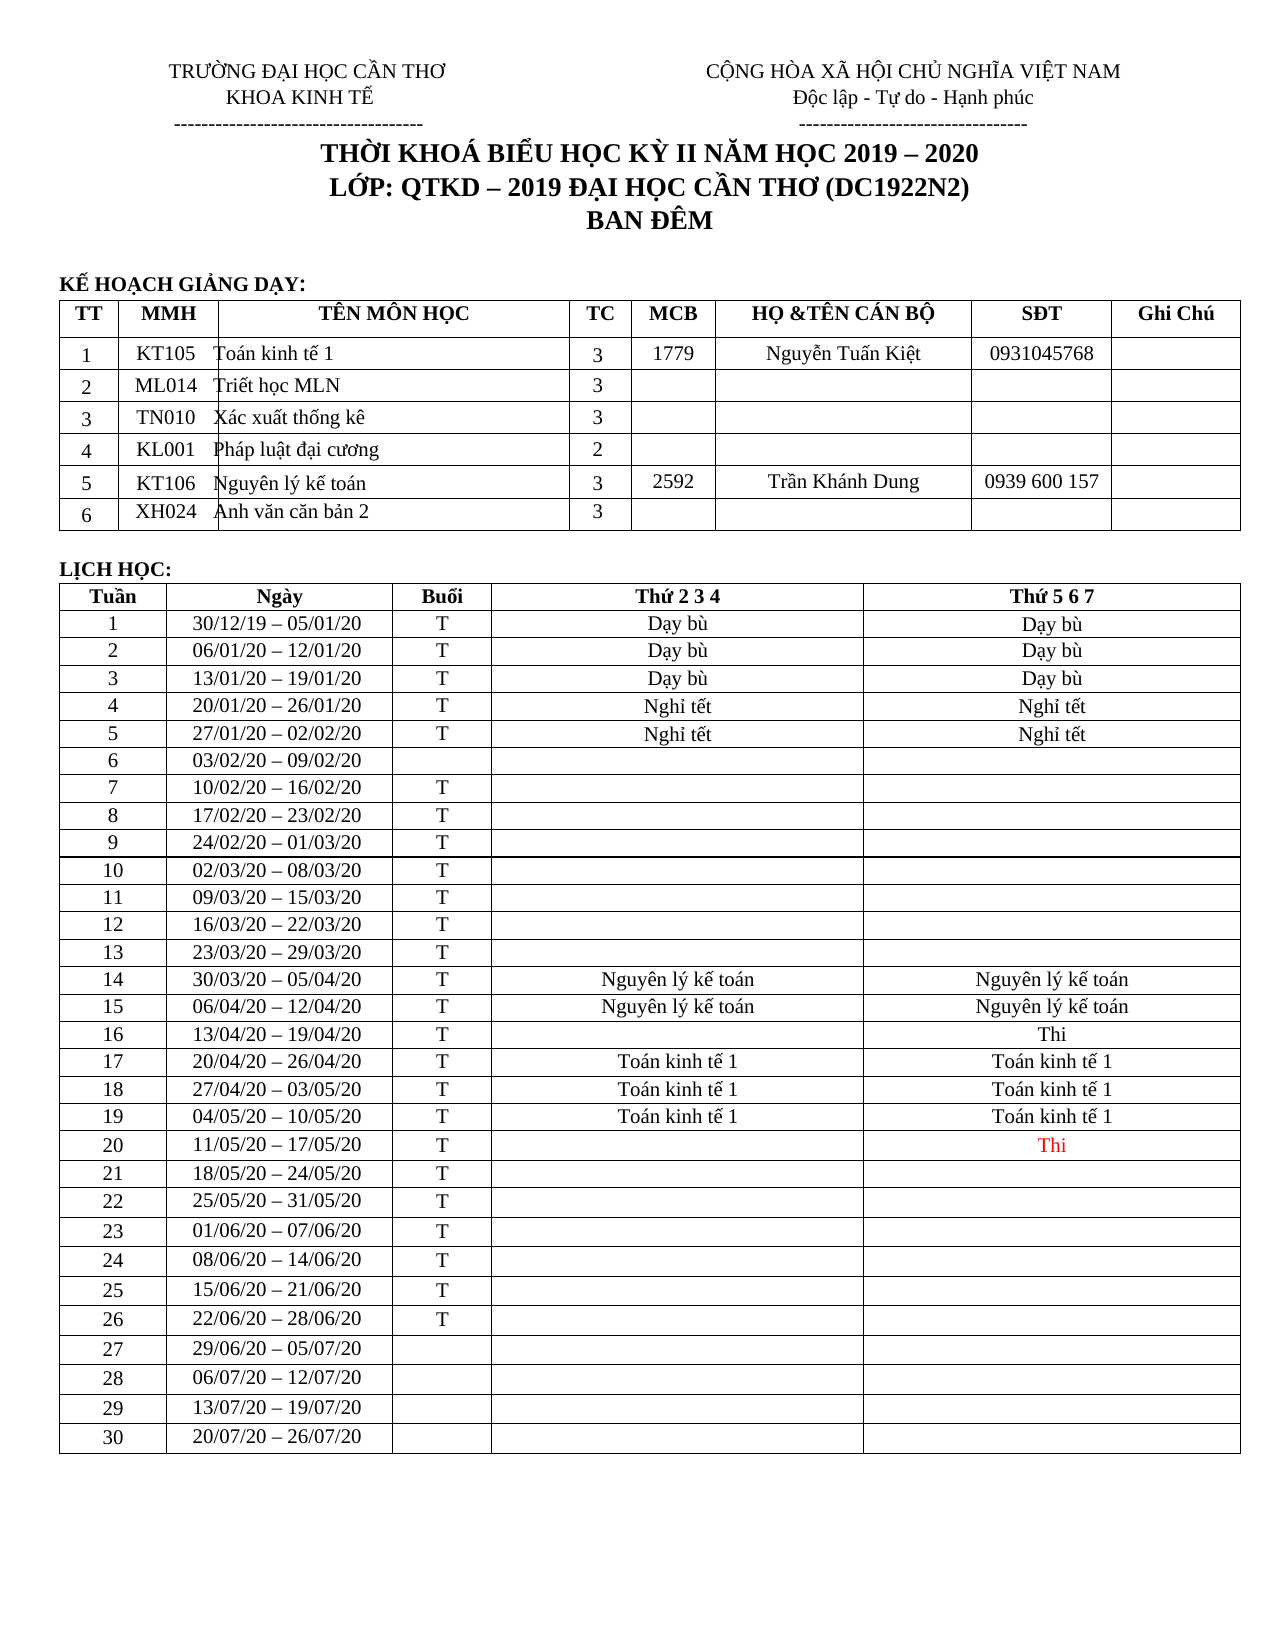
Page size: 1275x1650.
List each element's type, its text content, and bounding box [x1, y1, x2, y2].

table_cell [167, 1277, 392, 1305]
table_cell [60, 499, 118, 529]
text KẾ HOẠCH GIẢNG DẠY: [59, 269, 1240, 298]
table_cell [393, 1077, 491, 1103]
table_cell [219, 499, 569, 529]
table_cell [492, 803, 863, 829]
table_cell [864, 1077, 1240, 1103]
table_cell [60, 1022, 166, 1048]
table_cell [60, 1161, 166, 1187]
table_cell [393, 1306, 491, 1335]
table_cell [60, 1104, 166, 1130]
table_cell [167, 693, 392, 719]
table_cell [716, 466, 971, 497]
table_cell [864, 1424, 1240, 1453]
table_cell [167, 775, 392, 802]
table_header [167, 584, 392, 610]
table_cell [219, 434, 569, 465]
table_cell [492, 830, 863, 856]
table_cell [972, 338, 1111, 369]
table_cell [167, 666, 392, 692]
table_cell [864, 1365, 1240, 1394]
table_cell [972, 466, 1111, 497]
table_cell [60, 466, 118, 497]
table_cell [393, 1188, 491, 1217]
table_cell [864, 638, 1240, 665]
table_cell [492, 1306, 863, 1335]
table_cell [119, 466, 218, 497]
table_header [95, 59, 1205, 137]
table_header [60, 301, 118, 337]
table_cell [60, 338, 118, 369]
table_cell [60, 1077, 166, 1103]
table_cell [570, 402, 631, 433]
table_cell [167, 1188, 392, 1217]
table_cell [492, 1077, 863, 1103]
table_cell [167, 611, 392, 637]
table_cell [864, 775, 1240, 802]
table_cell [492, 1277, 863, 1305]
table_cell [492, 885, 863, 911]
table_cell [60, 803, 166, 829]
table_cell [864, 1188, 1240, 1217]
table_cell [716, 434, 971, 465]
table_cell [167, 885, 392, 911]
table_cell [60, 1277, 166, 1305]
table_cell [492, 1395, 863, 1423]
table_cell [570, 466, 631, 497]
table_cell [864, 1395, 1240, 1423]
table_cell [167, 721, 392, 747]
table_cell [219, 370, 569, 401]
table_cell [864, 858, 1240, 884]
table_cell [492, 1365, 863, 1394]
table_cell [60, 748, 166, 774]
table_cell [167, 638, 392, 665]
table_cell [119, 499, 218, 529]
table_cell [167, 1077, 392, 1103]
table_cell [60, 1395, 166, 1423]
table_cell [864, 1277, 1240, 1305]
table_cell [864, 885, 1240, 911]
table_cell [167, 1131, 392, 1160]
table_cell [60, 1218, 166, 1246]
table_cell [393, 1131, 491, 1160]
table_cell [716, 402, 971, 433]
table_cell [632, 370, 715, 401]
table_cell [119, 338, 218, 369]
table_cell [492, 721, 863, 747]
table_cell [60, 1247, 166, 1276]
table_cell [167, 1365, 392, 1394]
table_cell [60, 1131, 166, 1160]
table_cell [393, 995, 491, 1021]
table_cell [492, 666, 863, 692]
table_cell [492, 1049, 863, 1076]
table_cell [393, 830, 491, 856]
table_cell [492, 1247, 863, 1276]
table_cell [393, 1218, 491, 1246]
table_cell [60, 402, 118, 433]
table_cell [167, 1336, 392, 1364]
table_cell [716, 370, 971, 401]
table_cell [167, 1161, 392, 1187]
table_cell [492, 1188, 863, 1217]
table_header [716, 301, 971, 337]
text THỜI KHOÁ BIỂU HỌC KỲ II NĂM HỌC 2019 – 2020 [59, 137, 1240, 168]
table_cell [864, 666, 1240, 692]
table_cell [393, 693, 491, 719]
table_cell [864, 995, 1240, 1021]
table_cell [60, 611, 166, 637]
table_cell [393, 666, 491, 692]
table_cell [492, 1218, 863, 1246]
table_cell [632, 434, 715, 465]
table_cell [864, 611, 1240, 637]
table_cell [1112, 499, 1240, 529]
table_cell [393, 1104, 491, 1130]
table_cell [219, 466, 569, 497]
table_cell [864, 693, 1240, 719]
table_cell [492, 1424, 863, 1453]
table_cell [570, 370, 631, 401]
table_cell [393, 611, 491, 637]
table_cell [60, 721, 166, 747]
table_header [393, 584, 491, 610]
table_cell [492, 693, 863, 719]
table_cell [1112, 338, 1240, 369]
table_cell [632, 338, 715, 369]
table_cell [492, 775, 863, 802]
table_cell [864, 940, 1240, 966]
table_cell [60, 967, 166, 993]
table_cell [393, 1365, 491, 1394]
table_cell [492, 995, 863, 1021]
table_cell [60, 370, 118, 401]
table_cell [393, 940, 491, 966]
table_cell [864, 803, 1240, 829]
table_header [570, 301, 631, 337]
text LỊCH HỌC: [59, 557, 1240, 581]
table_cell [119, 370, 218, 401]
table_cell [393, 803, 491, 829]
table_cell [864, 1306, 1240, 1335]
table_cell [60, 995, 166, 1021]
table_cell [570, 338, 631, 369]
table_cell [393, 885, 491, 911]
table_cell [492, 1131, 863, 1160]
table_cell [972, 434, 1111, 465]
text LỚP: QTKD – 2019 ĐẠI HỌC CẦN THƠ (DC1922N2) [59, 171, 1240, 202]
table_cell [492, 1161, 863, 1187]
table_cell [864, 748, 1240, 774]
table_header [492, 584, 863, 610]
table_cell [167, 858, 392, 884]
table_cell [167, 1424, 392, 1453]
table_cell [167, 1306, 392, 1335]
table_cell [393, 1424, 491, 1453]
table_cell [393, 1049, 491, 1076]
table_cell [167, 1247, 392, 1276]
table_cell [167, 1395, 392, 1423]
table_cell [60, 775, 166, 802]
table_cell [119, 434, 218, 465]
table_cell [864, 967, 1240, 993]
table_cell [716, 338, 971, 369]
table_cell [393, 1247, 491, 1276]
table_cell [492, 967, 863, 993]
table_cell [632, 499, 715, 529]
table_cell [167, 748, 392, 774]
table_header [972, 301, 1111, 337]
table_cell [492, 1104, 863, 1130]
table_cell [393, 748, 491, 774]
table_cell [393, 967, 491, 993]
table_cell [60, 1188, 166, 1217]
text BAN ĐÊM [59, 204, 1240, 236]
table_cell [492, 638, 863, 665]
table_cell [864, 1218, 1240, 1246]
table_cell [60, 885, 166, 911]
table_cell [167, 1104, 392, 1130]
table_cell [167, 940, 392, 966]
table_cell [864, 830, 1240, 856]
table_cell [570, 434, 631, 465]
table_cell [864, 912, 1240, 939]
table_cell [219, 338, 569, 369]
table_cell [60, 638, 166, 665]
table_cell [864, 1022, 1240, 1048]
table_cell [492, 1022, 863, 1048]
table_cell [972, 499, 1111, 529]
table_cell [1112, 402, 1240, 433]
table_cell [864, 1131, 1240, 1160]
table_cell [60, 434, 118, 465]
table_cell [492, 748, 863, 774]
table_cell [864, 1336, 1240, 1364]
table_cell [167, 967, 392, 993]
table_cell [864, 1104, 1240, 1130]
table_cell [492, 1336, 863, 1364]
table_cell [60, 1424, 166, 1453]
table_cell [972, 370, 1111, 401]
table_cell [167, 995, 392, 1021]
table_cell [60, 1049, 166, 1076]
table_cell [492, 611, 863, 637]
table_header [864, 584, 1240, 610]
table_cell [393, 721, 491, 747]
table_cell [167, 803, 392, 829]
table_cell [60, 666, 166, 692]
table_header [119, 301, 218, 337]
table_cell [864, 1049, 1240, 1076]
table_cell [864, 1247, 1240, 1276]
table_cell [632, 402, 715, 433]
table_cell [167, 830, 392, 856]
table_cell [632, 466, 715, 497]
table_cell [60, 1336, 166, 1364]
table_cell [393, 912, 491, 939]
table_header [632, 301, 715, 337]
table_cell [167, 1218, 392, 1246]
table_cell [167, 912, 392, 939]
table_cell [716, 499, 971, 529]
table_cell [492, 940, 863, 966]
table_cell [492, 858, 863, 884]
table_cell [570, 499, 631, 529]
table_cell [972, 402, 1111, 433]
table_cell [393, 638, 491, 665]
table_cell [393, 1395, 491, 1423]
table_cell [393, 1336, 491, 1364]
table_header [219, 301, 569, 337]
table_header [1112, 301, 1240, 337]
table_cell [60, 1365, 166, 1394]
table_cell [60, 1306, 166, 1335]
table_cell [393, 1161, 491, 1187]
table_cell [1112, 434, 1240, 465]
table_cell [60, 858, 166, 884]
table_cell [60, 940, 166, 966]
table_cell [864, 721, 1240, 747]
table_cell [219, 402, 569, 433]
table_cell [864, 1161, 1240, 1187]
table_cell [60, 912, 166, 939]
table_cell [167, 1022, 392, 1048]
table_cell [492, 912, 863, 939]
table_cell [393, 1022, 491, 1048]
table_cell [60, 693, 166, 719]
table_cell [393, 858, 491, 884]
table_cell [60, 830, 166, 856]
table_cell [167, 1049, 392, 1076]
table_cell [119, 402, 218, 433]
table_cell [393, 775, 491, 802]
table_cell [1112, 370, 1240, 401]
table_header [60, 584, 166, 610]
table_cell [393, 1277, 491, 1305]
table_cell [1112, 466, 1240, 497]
